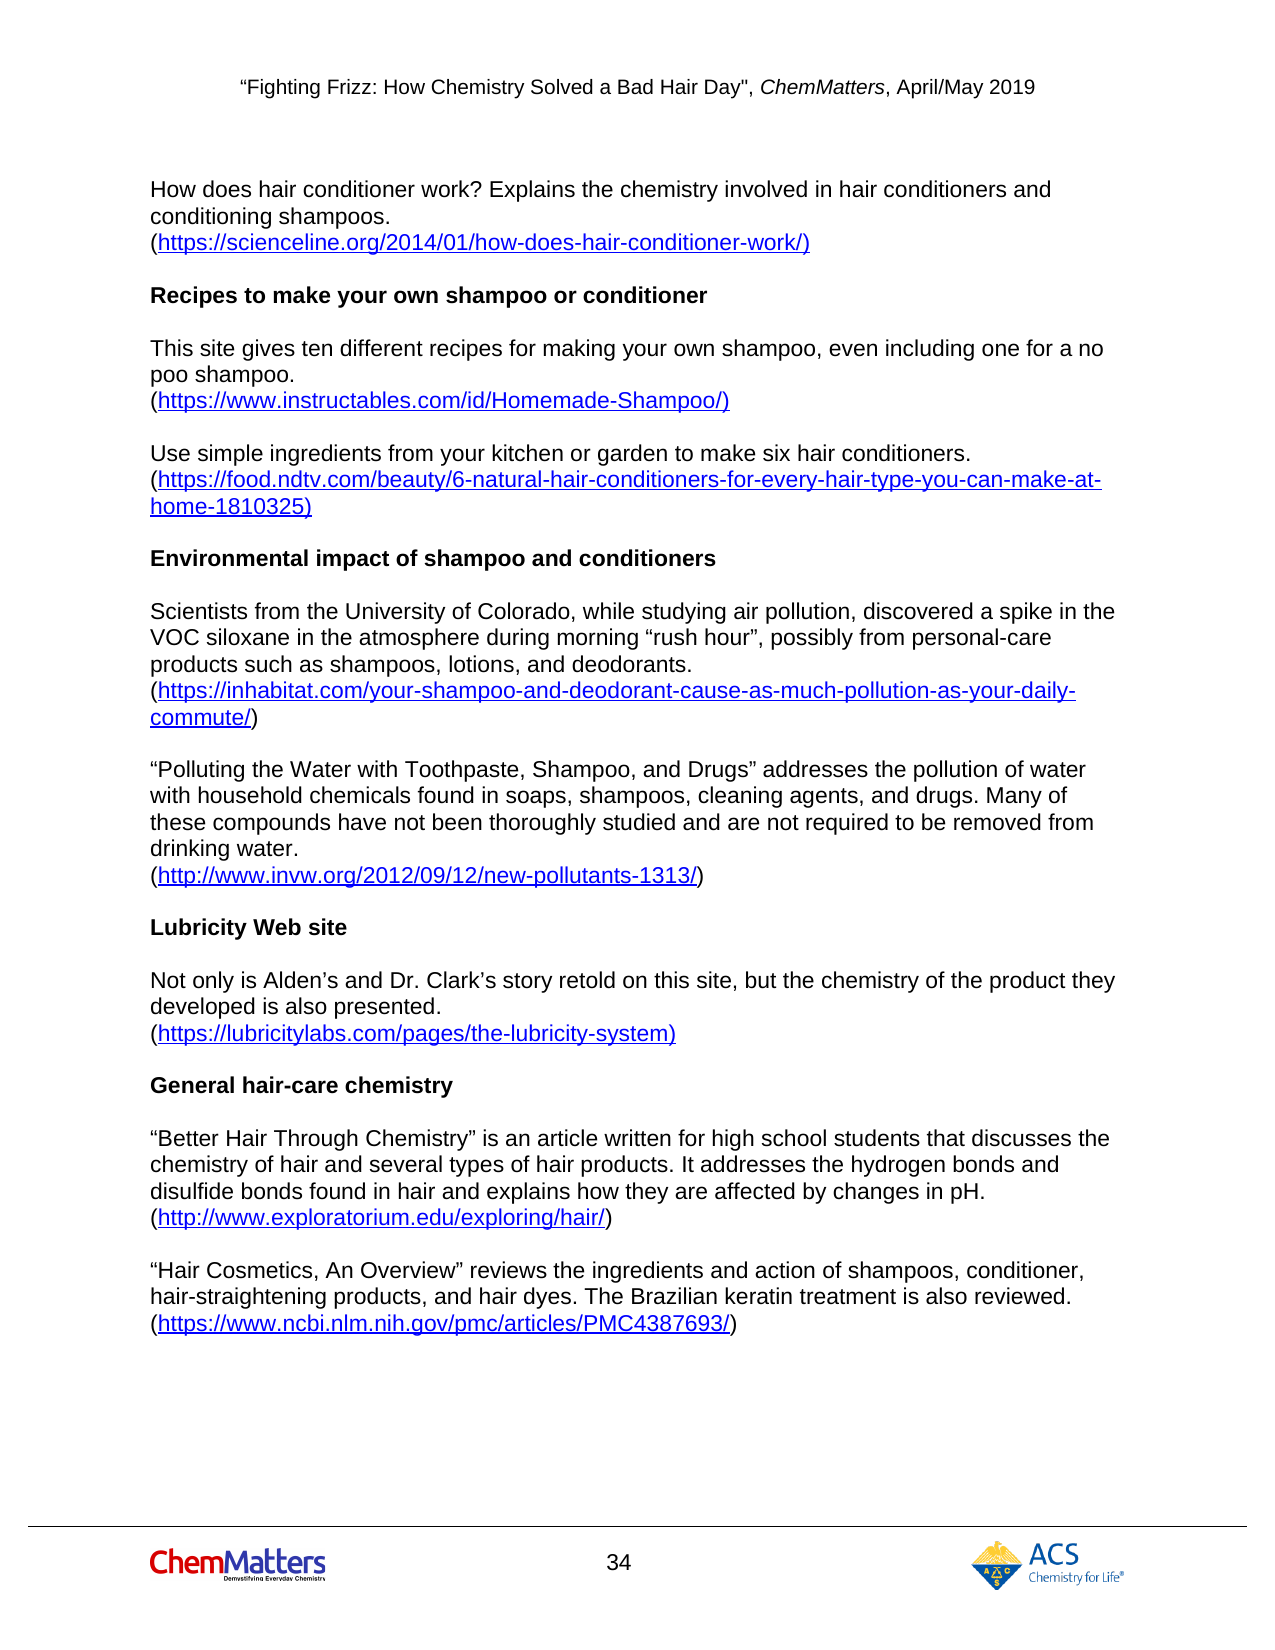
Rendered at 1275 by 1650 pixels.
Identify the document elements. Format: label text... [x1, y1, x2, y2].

text Recipes to make your own shampoo or conditioner [150, 282, 1125, 308]
text Lubricity Web site [150, 914, 1125, 941]
text (http://www.invw.org/2012/09/12/new-pollutants-1313/) [150, 862, 1125, 888]
text Not only is Alden’s and Dr. Clark’s story retold on this site, but the chemistry of the product they developed is also presented. [150, 967, 1125, 1020]
text Use simple ingredients from your kitchen or garden to make six hair conditioners. [150, 440, 1125, 466]
text “Better Hair Through Chemistry” is an article written for high school students that discusses the chemistry of hair and several types of hair products. It addresses the hydrogen bonds and disulfide bonds found in hair and explains how they are affected by changes in pH. [150, 1125, 1125, 1204]
text (https://scienceline.org/2014/01/how-does-hair-conditioner-work/) [150, 229, 1125, 255]
text (http://www.exploratorium.edu/exploring/hair/) [150, 1204, 1125, 1231]
text (https://www.instructables.com/id/Homemade-Shampoo/) [150, 387, 1125, 413]
text (https://food.ndtv.com/beauty/6-natural-hair-conditioners-for-every-hair-type-you-can-make-at-home-1810325) [150, 466, 1125, 519]
text How does hair conditioner work? Explains the chemistry involved in hair conditioners and conditioning shampoos. [150, 176, 1125, 229]
text General hair-care chemistry [150, 1072, 1125, 1099]
text “Polluting the Water with Toothpaste, Shampoo, and Drugs” addresses the pollution of water with household chemicals found in soaps, shampoos, cleaning agents, and drugs. Many of these compounds have not been thoroughly studied and are not required to be removed from drinking water. [150, 756, 1125, 862]
text (https://www.ncbi.nlm.nih.gov/pmc/articles/PMC4387693/) [150, 1309, 1125, 1336]
text Environmental impact of shampoo and conditioners [150, 545, 1125, 572]
text (https://inhabitat.com/your-shampoo-and-deodorant-cause-as-much-pollution-as-your-daily-commute/) [150, 677, 1125, 730]
text This site gives ten different recipes for making your own shampoo, even including one for a no poo shampoo. [150, 334, 1125, 387]
text Scientists from the University of Colorado, while studying air pollution, discovered a spike in the VOC siloxane in the atmosphere during morning “rush hour”, possibly from personal-care products such as shampoos, lotions, and deodorants. [150, 598, 1125, 677]
text “Hair Cosmetics, An Overview” reviews the ingredients and action of shampoos, conditioner, hair-straightening products, and hair dyes. The Brazilian keratin treatment is also reviewed. [150, 1257, 1125, 1309]
text (https://lubricitylabs.com/pages/the-lubricity-system) [150, 1020, 1125, 1046]
picture [150, 1548, 325, 1581]
